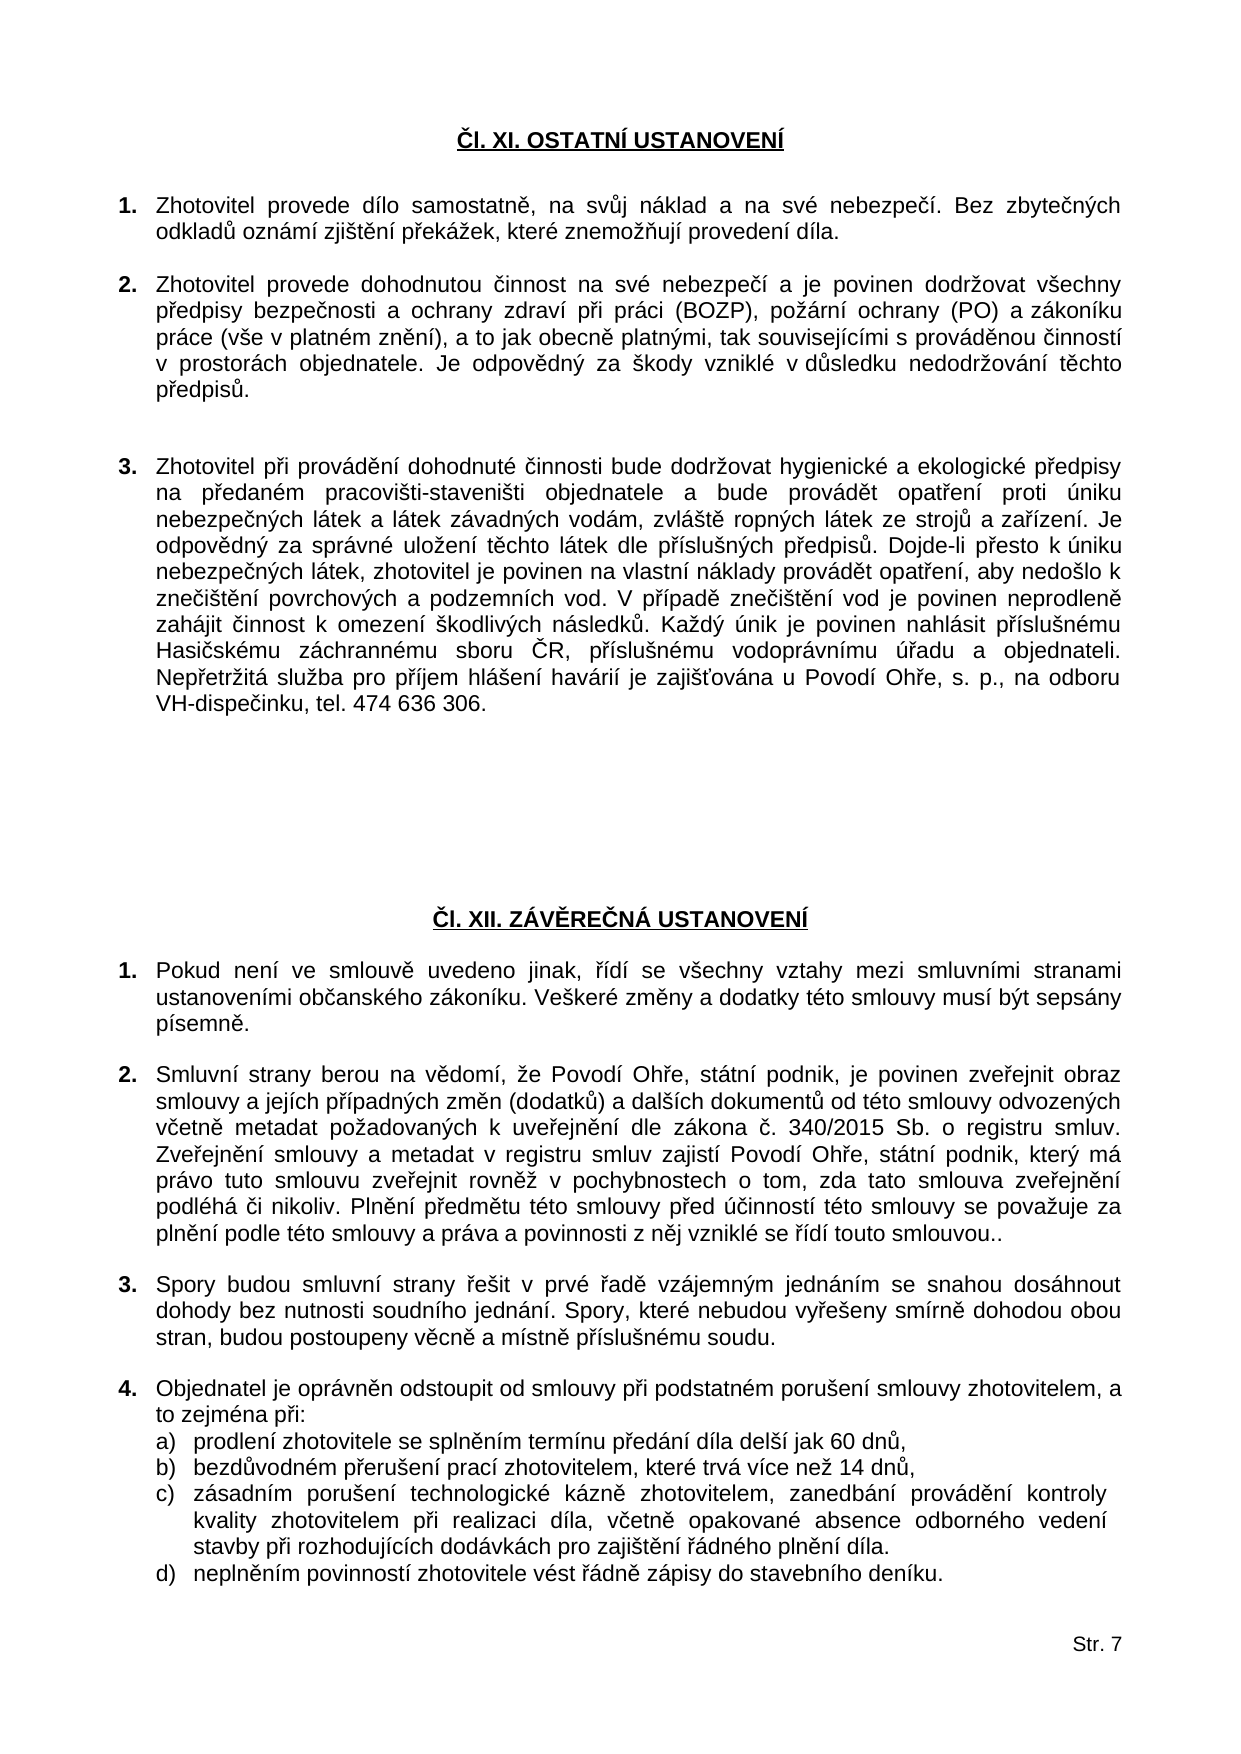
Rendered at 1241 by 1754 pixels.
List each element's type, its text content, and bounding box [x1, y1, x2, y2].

list Zhotovitel při provádění dohodnuté činnosti bude dodržovat hygienické a ekologické předpisy na předaném pracovišti-staveništi objednatele a bude provádět opatření proti úniku nebezpečných látek a látek závadných vodám, zvláště ropných látek ze strojů a zařízení. Je odpovědný za správné uložení těchto látek dle příslušných předpisů. Dojde-li přesto k úniku nebezpečných látek, zhotovitel je povinen na vlastní náklady provádět opatření, aby nedošlo k znečištění povrchových a podzemních vod. V případě znečištění vod je povinen neprodleně zahájit činnost k omezení škodlivých následků. Každý únik je povinen nahlásit příslušnému Hasičskému záchrannému sboru ČR, příslušnému vodoprávnímu úřadu a objednateli. Nepřetržitá služba pro příjem hlášení havárií je zajišťována u Povodí Ohře, s. p., na odboru VH-dispečinku, tel. 474 636 306. [118, 453, 1122, 716]
text a) prodlení zhotovitele se splněním termínu předání díla delší jak 60 dnů, [156, 1428, 1122, 1454]
list Objednatel je oprávněn odstoupit od smlouvy při podstatném porušení smlouvy zhotovitelem, a to zejména při: [118, 1375, 1122, 1428]
text d) neplněním povinností zhotovitele vést řádně zápisy do stavebního deníku. [156, 1559, 1122, 1586]
list Smluvní strany berou na vědomí, že Povodí Ohře, státní podnik, je povinen zveřejnit obraz smlouvy a jejích případných změn (dodatků) a dalších dokumentů od této smlouvy odvozených včetně metadat požadovaných k uveřejnění dle zákona č. 340/2015 Sb. o registru smluv. Zveřejnění smlouvy a metadat v registru smluv zajistí Povodí Ohře, státní podnik, který má právo tuto smlouvu zveřejnit rovněž v pochybnostech o tom, zda tato smlouva zveřejnění podléhá či nikoliv. Plnění předmětu této smlouvy před účinností této smlouvy se považuje za plnění podle této smlouvy a práva a povinnosti z něj vzniklé se řídí touto smlouvou.. [118, 1061, 1122, 1246]
list Spory budou smluvní strany řešit v prvé řadě vzájemným jednáním se snahou dosáhnout dohody bez nutnosti soudního jednání. Spory, které nebudou vyřešeny smírně dohodou obou stran, budou postoupeny věcně a místně příslušnému soudu. [118, 1271, 1122, 1350]
text b) bezdůvodném přerušení prací zhotovitelem, které trvá více než 14 dnů, [156, 1454, 1122, 1480]
text Čl. XI. OSTATNÍ USTANOVENÍ [118, 127, 1122, 153]
text c) zásadním porušení technologické kázně zhotovitelem, zanedbání provádění kontroly kvality zhotovitelem při realizaci díla, včetně opakované absence odborného vedení stavby při rozhodujících dodávkách pro zajištění řádného plnění díla. [156, 1480, 1122, 1559]
list Zhotovitel provede dílo samostatně, na svůj náklad a na své nebezpečí. Bez zbytečných odkladů oznámí zjištění překážek, které znemožňují provedení díla. [118, 192, 1122, 244]
text Čl. XII. ZÁVĚREČNÁ USTANOVENÍ [118, 906, 1122, 932]
list Zhotovitel provede dohodnutou činnost na své nebezpečí a je povinen dodržovat všechny předpisy bezpečnosti a ochrany zdraví při práci (BOZP), požární ochrany (PO) a zákoníku práce (vše v platném znění), a to jak obecně platnými, tak souvisejícími s prováděnou činností v prostorách objednatele. Je odpovědný za škody vzniklé v důsledku nedodržování těchto předpisů. [118, 271, 1122, 403]
list Pokud není ve smlouvě uvedeno jinak, řídí se všechny vztahy mezi smluvními stranami ustanoveními občanského zákoníku. Veškeré změny a dodatky této smlouvy musí být sepsány písemně. [118, 957, 1122, 1036]
